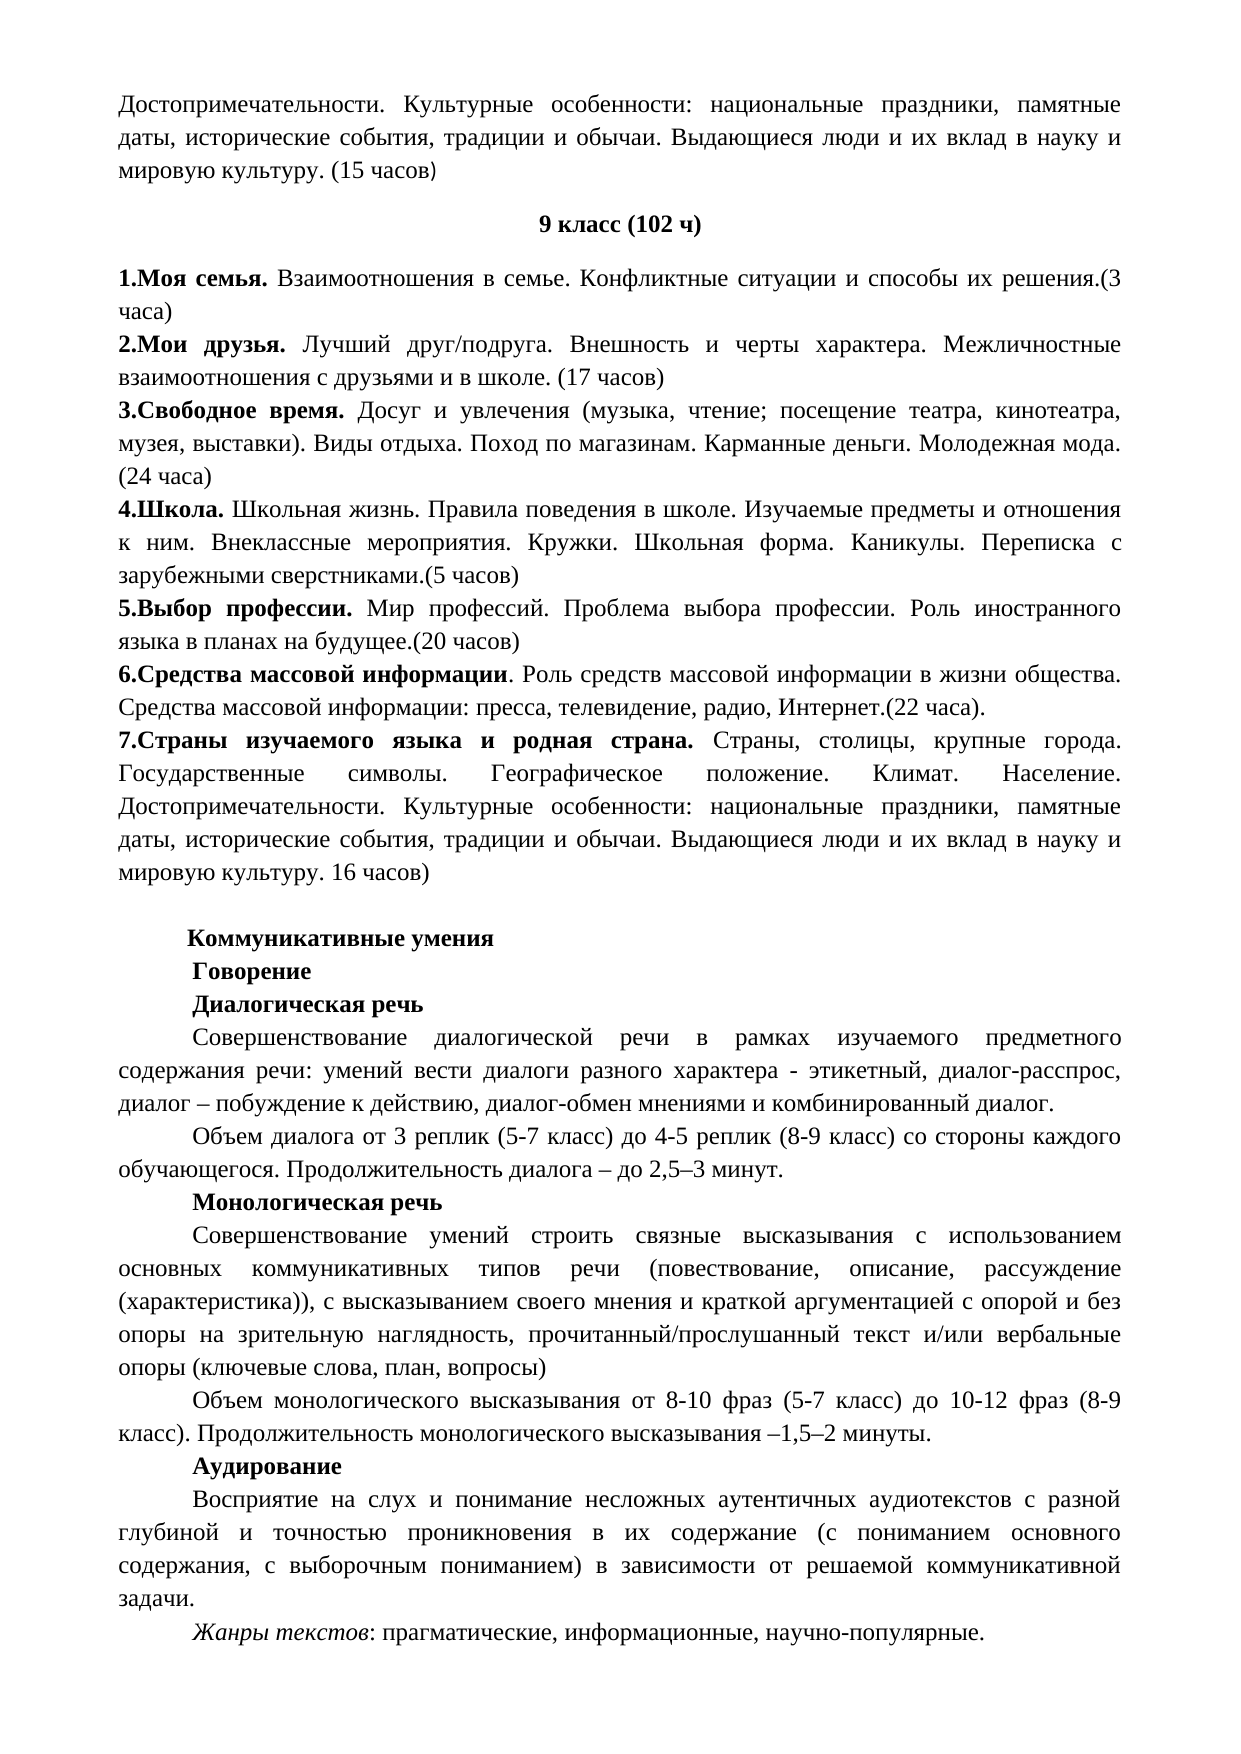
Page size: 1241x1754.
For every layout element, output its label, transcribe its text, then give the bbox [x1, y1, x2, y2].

text 3.Свободное время. Досуг и увлечения (музыка, чтение; посещение театра, кинотеатра, музея, выставки). Виды отдыха. Поход по магазинам. Карманные деньги. Молодежная мода.(24 часа) [118, 395, 1122, 489]
text Совершенствование диалогической речи в рамках изучаемого предметного содержания речи: умений вести диалоги разного характера - этикетный, диалог-расспрос, диалог – побуждение к действию, диалог-обмен мнениями и комбинированный диалог. [118, 1022, 1122, 1117]
text Жанры текстов: прагматические, информационные, научно-популярные. [118, 1617, 1122, 1645]
text Восприятие на слух и понимание несложных аутентичных аудиотекстов с разной глубиной и точностью проникновения в их содержание (с пониманием основного содержания, с выборочным пониманием) в зависимости от решаемой коммуникативной задачи. [118, 1484, 1122, 1612]
text Монологическая речь [118, 1187, 1122, 1216]
text 1.Моя семья. Взаимоотношения в семье. Конфликтные ситуации и способы их решения.(3 часа) [118, 263, 1122, 324]
text 6.Средства массовой информации. Роль средств массовой информации в жизни общества. Средства массовой информации: пресса, телевидение, радио, Интернет.(22 часа). [118, 659, 1122, 721]
text Говорение [118, 956, 1122, 985]
text Аудирование [118, 1451, 1122, 1480]
text 7.Страны изучаемого языка и родная страна. Страны, столицы, крупные города. Государственные символы. Географическое положение. Климат. Население. Достопримечательности. Культурные особенности: национальные праздники, памятные даты, исторические события, традиции и обычаи. Выдающиеся люди и их вклад в науку и мировую культуру. 16 часов) [118, 725, 1122, 886]
text Коммуникативные умения [118, 923, 1122, 952]
text Объем монологического высказывания от 8-10 фраз (5-7 класс) до 10-12 фраз (8-9 класс). Продолжительность монологического высказывания –1,5–2 минуты. [118, 1385, 1122, 1447]
text 9 класс (102 ч) [118, 209, 1122, 238]
text 4.Школа. Школьная жизнь. Правила поведения в школе. Изучаемые предметы и отношения к ним. Внеклассные мероприятия. Кружки. Школьная форма. Каникулы. Переписка с зарубежными сверстниками.(5 часов) [118, 494, 1122, 589]
text 5.Выбор профессии. Мир профессий. Проблема выбора профессии. Роль иностранного языка в планах на будущее.(20 часов) [118, 593, 1122, 655]
text 2.Мои друзья. Лучший друг/подруга. Внешность и черты характера. Межличностные взаимоотношения с друзьями и в школе. (17 часов) [118, 329, 1122, 391]
text Диалогическая речь [118, 989, 1122, 1018]
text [118, 89, 1122, 184]
text Совершенствование умений строить связные высказывания с использованием основных коммуникативных типов речи (повествование, описание, рассуждение (характеристика)), с высказыванием своего мнения и краткой аргументацией с опорой и без опоры на зрительную наглядность, прочитанный/прослушанный текст и/или вербальные опоры (ключевые слова, план, вопросы) [118, 1220, 1122, 1381]
text Объем диалога от 3 реплик (5-7 класс) до 4-5 реплик (8-9 класс) со стороны каждого обучающегося. Продолжительность диалога – до 2,5–3 минут. [118, 1121, 1122, 1183]
